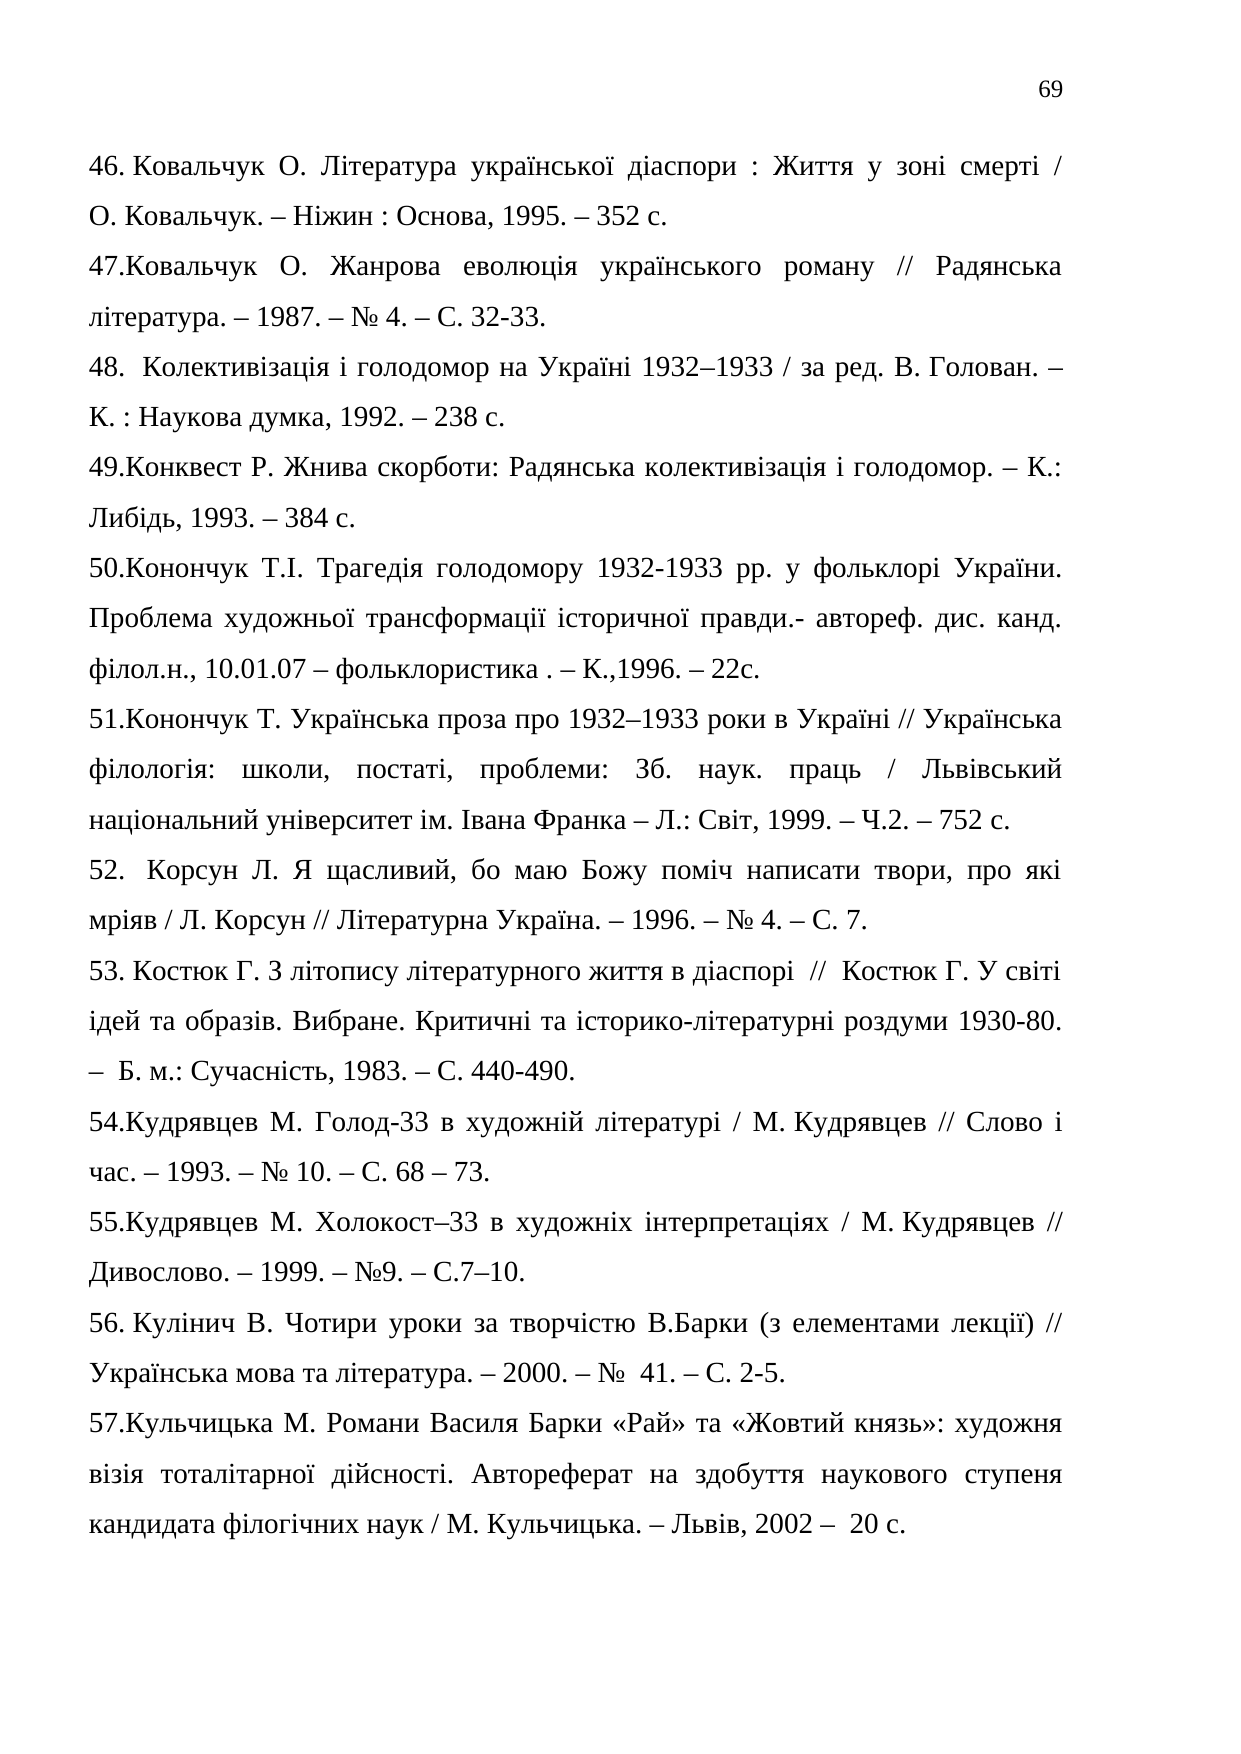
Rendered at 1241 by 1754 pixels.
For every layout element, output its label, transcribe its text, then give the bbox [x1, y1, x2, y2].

text 51.Конончук Т. Українська проза про 1932–1933 роки в Україні // Українська філологія: школи, постаті, проблеми: Зб. наук. праць / Львівський національний університет ім. Івана Франка – Л.: Світ, 1999. – Ч.2. – 752 с. [89, 701, 1063, 835]
text 53. Костюк Г. З літопису літературного життя в діаспорі // Костюк Г. У світі ідей та образів. Вибране. Критичні та історико-літературні роздуми 1930-80. – Б. м.: Сучасність, 1983. – С. 440-490. [89, 953, 1063, 1087]
text 54.Кудрявцев М. Голод-33 в художній літературі / М. Кудрявцев // Слово і час. – 1993. – № 10. – С. 68 – 73. [89, 1104, 1063, 1187]
text 55.Кудрявцев М. Холокост–33 в художніх інтерпретаціях / М. Кудрявцев // Дивослово. – 1999. – №9. – С.7–10. [89, 1204, 1063, 1288]
text 48. Колективізація і голодомор на Україні 1932–1933 / за ред. В. Голован. – К. : Наукова думка, 1992. – 238 с. [89, 349, 1063, 433]
text 49.Конквест Р. Жнива скорботи: Радянська колективізація і голодомор. – К.: Либідь, 1993. – 384 с. [89, 449, 1063, 533]
text 50.Конончук Т.І. Трагедія голодомору 1932-1933 рр. у фольклорі України. Проблема художньої трансформації історичної правди.- автореф. дис. канд. філол.н., 10.01.07 – фольклористика . – К.,1996. – 22с. [89, 550, 1063, 684]
text 56. Кулінич В. Чотири уроки за творчістю В.Барки (з елементами лекції) // Українська мова та література. – 2000. – № 41. – С. 2-5. [89, 1305, 1063, 1389]
text 57.Кульчицька М. Романи Василя Барки «Рай» та «Жовтий князь»: художня візія тоталітарної дійсності. Автореферат на здобуття наукового ступеня кандидата філогічних наук / М. Кульчицька. – Львів, 2002 – 20 с. [89, 1406, 1063, 1540]
text 46. Ковальчук О. Література української діаспори : Життя у зоні смерті / О. Ковальчук. – Ніжин : Основа, 1995. – 352 с. [89, 148, 1063, 232]
text 52. Корсун Л. Я щасливий, бо маю Божу поміч написати твори, про які мріяв / Л. Корсун // Літературна Україна. – 1996. – № 4. – С. 7. [89, 852, 1063, 936]
text 47.Ковальчук О. Жанрова еволюція українського роману // Радянська література. – 1987. – № 4. – С. 32-33. [89, 248, 1063, 332]
